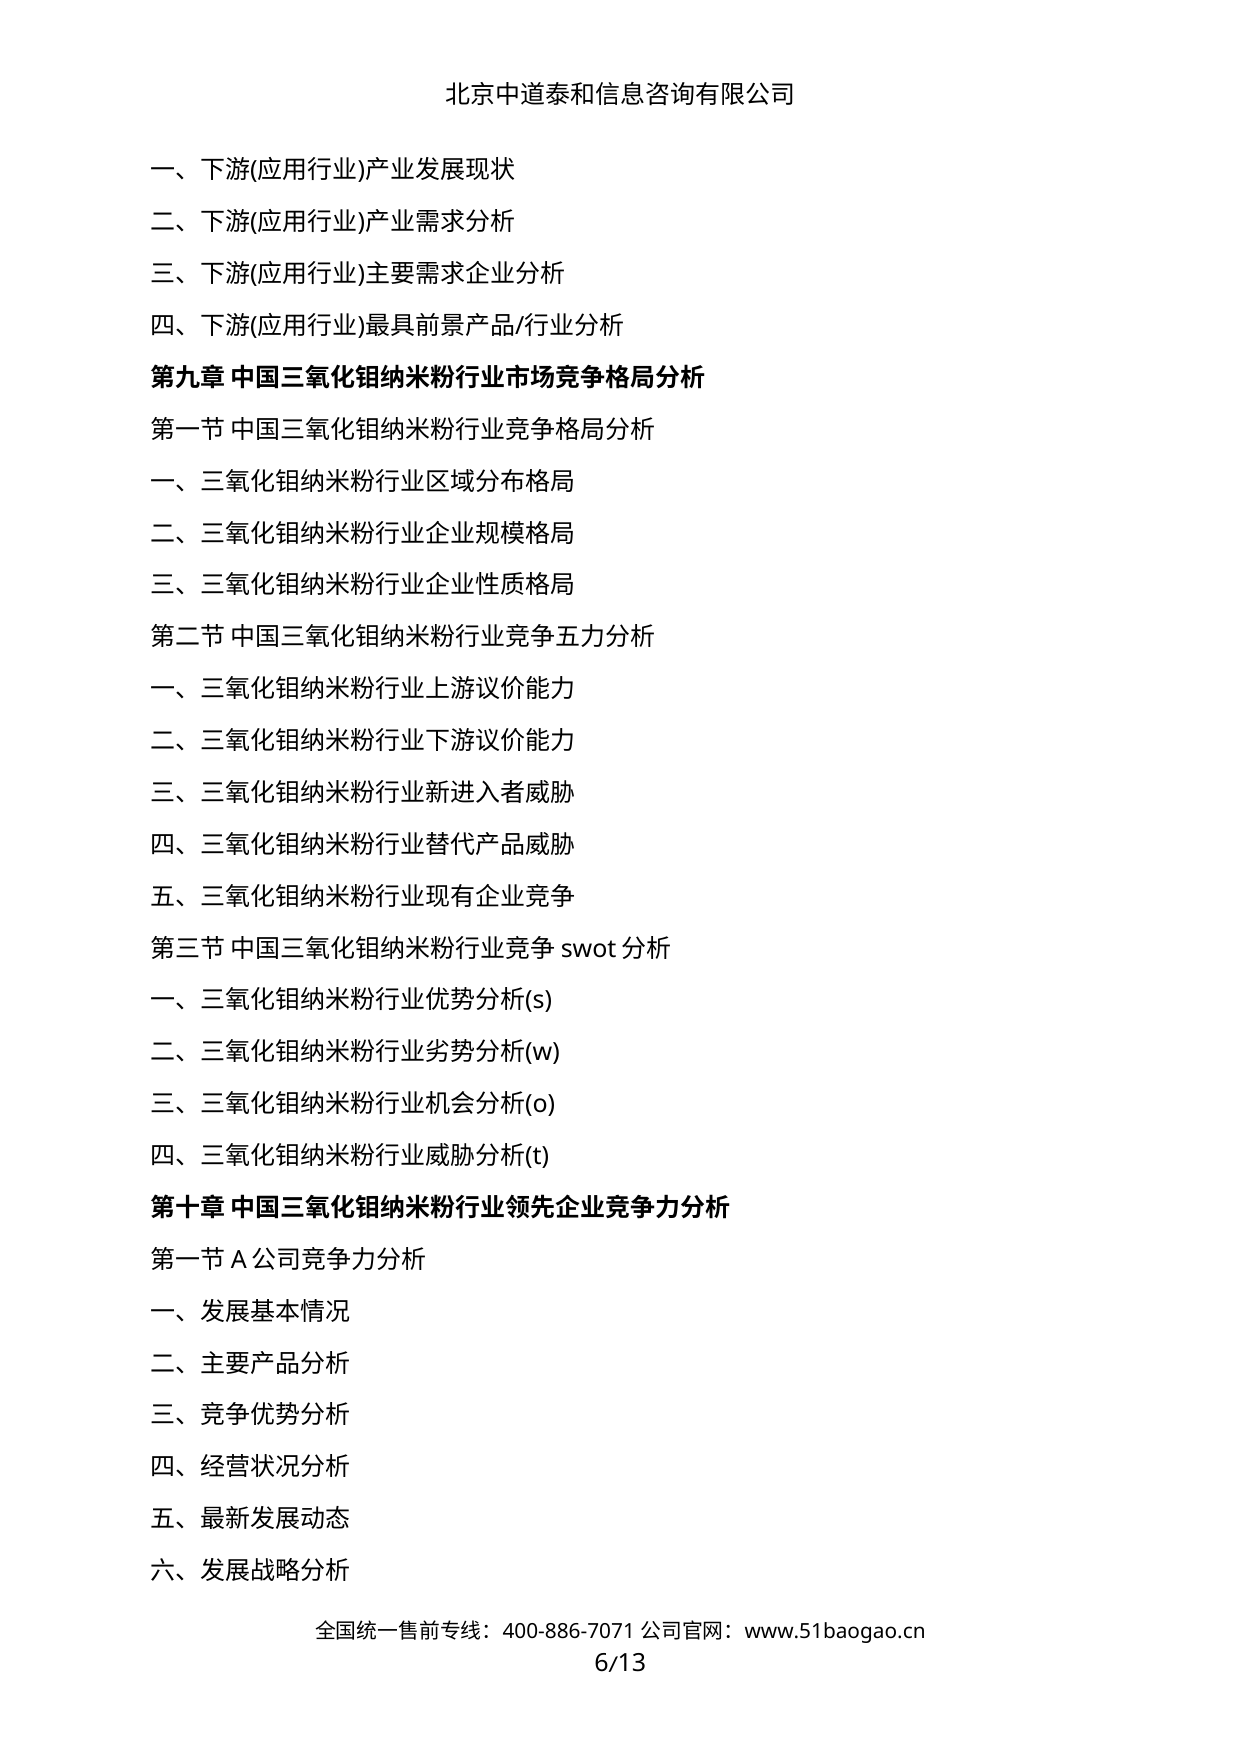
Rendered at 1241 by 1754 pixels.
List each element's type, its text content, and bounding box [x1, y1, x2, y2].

text 一、三氧化钼纳米粉行业区域分布格局 [150, 461, 1090, 497]
text 二、三氧化钼纳米粉行业劣势分析(w) [150, 1032, 1090, 1068]
text 五、三氧化钼纳米粉行业现有企业竞争 [150, 876, 1090, 912]
text 三、三氧化钼纳米粉行业企业性质格局 [150, 565, 1090, 601]
text 一、三氧化钼纳米粉行业优势分析(s) [150, 980, 1090, 1016]
text 三、三氧化钼纳米粉行业新进入者威胁 [150, 772, 1090, 809]
text 三、下游(应用行业)主要需求企业分析 [150, 254, 1090, 290]
text 第一节 A公司竞争力分析 [150, 1239, 1090, 1276]
text 二、三氧化钼纳米粉行业下游议价能力 [150, 721, 1090, 757]
text 二、三氧化钼纳米粉行业企业规模格局 [150, 513, 1090, 549]
text 四、下游(应用行业)最具前景产品/行业分析 [150, 306, 1090, 342]
text 一、下游(应用行业)产业发展现状 [150, 150, 1090, 186]
text 二、主要产品分析 [150, 1343, 1090, 1379]
text 第三节 中国三氧化钼纳米粉行业竞争swot分析 [150, 928, 1090, 964]
text 第二节 中国三氧化钼纳米粉行业竞争五力分析 [150, 617, 1090, 653]
text 第九章 中国三氧化钼纳米粉行业市场竞争格局分析 [150, 357, 1090, 394]
text 一、发展基本情况 [150, 1291, 1090, 1327]
text 三、竞争优势分析 [150, 1395, 1090, 1431]
text 一、三氧化钼纳米粉行业上游议价能力 [150, 669, 1090, 705]
text 四、经营状况分析 [150, 1447, 1090, 1483]
text 二、下游(应用行业)产业需求分析 [150, 202, 1090, 238]
text 六、发展战略分析 [150, 1551, 1090, 1587]
text 第十章 中国三氧化钼纳米粉行业领先企业竞争力分析 [150, 1187, 1090, 1224]
text 五、最新发展动态 [150, 1499, 1090, 1535]
text 第一节 中国三氧化钼纳米粉行业竞争格局分析 [150, 409, 1090, 446]
text 四、三氧化钼纳米粉行业威胁分析(t) [150, 1136, 1090, 1172]
text 三、三氧化钼纳米粉行业机会分析(o) [150, 1084, 1090, 1120]
text 四、三氧化钼纳米粉行业替代产品威胁 [150, 824, 1090, 861]
